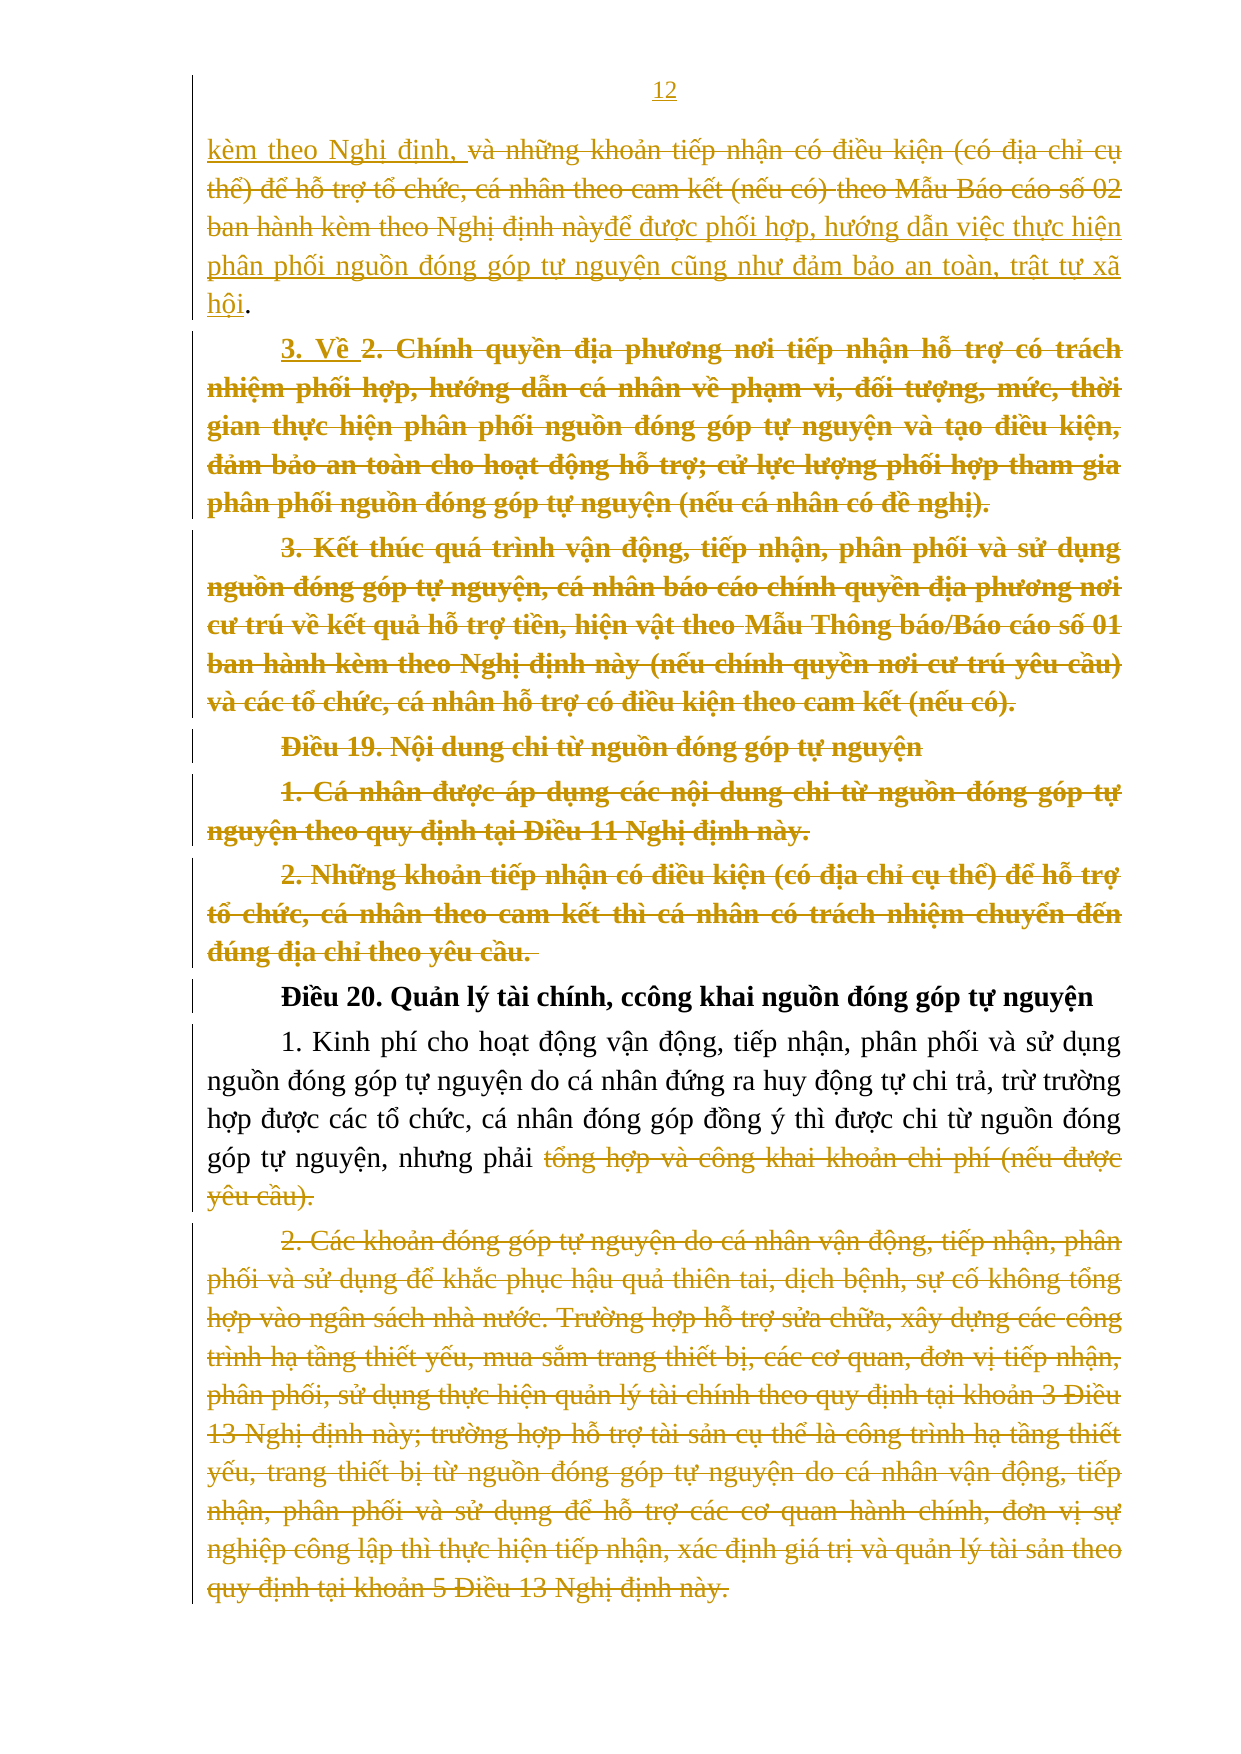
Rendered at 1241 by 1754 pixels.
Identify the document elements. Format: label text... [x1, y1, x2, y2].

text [207, 190, 1122, 320]
text ông khai đóng góp tự nguyện [207, 979, 1122, 1013]
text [207, 132, 1122, 189]
